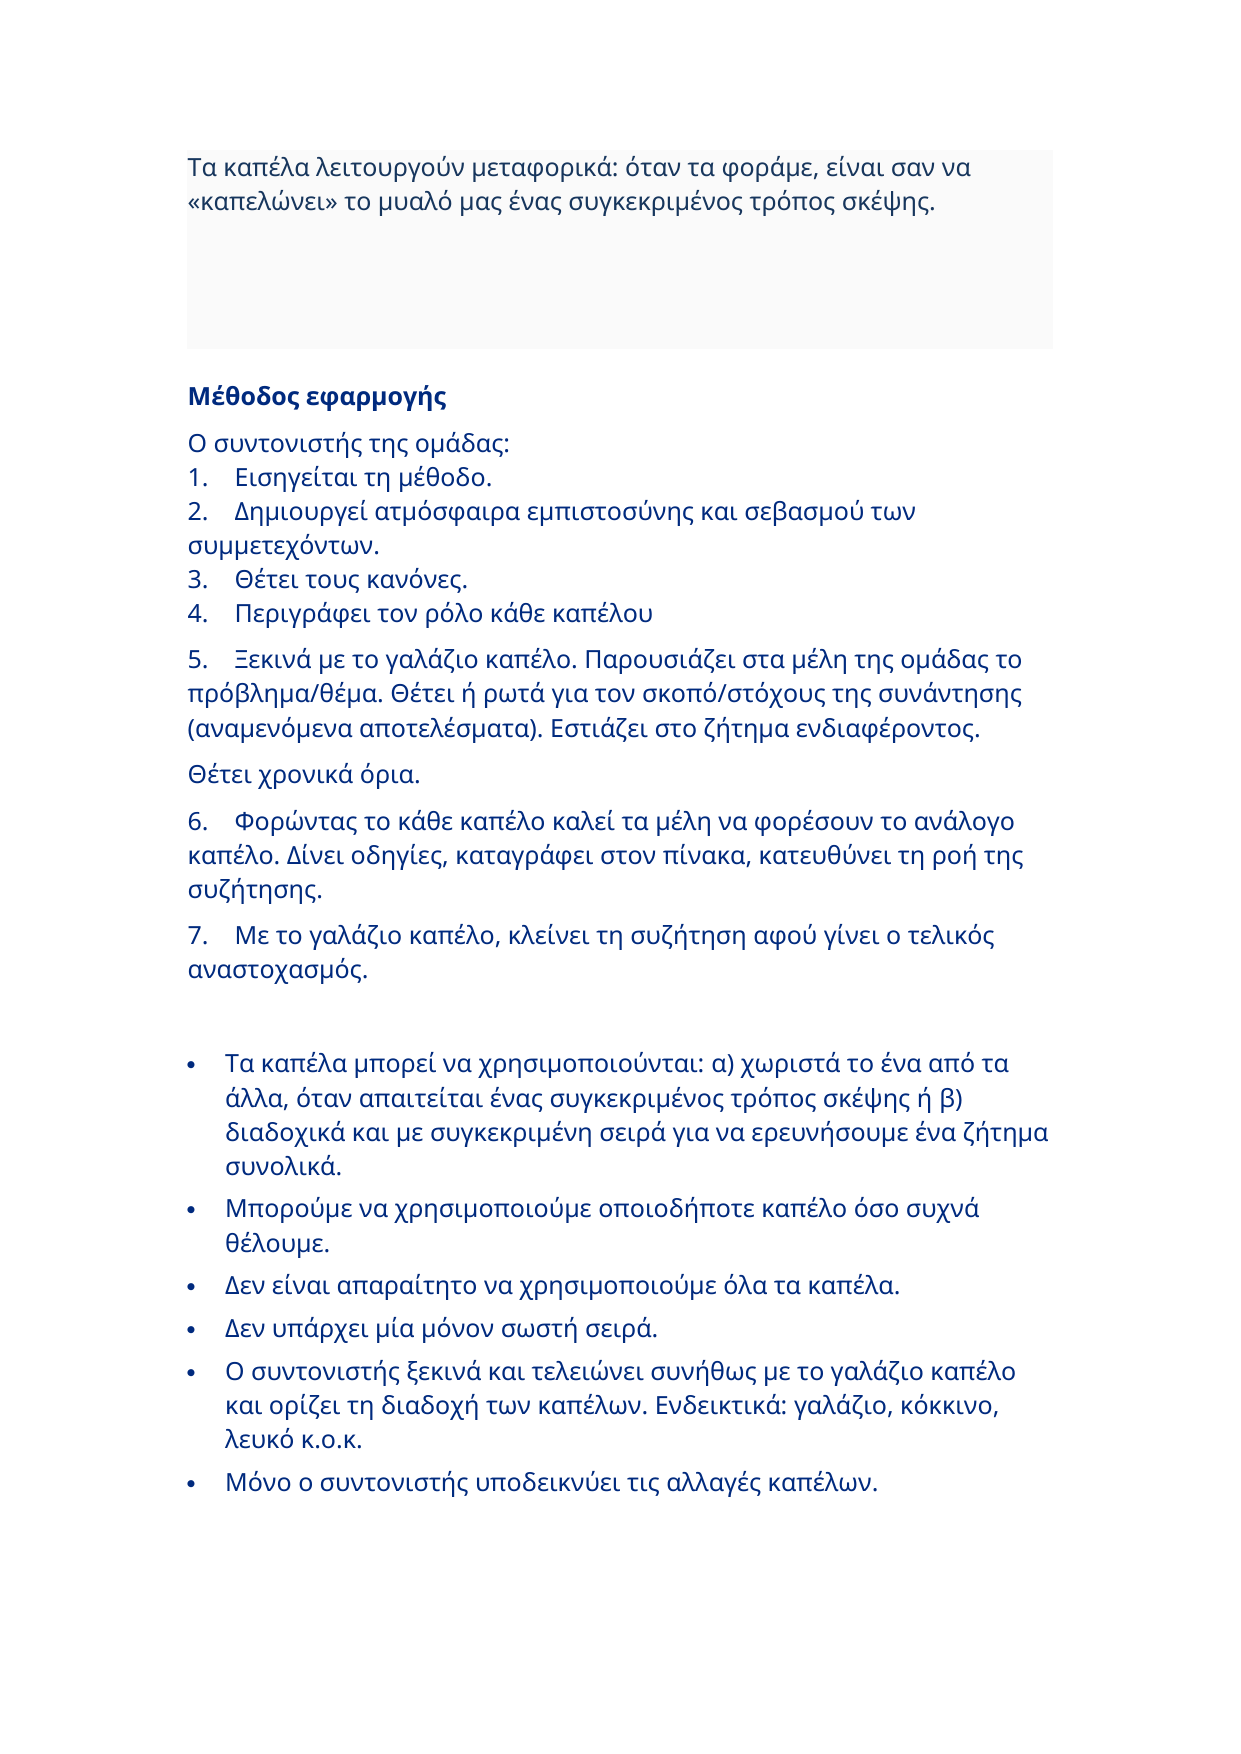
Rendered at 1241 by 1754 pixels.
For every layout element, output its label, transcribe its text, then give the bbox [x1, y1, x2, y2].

text Θέτει χρονικά όρια. [187, 757, 1053, 791]
list Τα καπέλα μπορεί να χρησιμοποιούνται: α) χωριστά το ένα από τα άλλα, όταν απαιτείται ένας συγκεκριμένος τρόπος σκέψης ή β) διαδοχικά και με συγκεκριμένη σειρά για να ερευνήσουμε ένα ζήτημα συνολικά. [187, 1046, 1053, 1182]
list Δεν υπάρχει μία μόνον σωστή σειρά. [187, 1311, 1053, 1345]
list Μόνο ο συντονιστής υποδεικνύει τις αλλαγές καπέλων. [187, 1464, 1053, 1499]
text Μέθοδος εφαρμογής [187, 379, 1053, 413]
list Δεν είναι απαραίτητο να χρησιμοποιούμε όλα τα καπέλα. [187, 1268, 1053, 1302]
text Ο συντονιστής της ομάδας: 1. Εισηγείται τη μέθοδο. 2. Δημιουργεί ατμόσφαιρα εμπιστοσύνης και σεβασμού των συμμετεχόντων. 3. Θέτει τους κανόνες. 4. Περιγράφει τον ρόλο κάθε καπέλου [187, 425, 1053, 629]
text 6. Φορώντας το κάθε καπέλο καλεί τα μέλη να φορέσουν το ανάλογο καπέλο. Δίνει οδηγίες, καταγράφει στον πίνακα, κατευθύνει τη ροή της συζήτησης. [187, 803, 1053, 906]
text 7. Με το γαλάζιο καπέλο, κλείνει τη συζήτηση αφού γίνει ο τελικός αναστοχασμός. [187, 918, 1053, 986]
text Τα καπέλα λειτουργούν μεταφορικά: όταν τα φοράμε, είναι σαν να «καπελώνει» το μυαλό μας ένας συγκεκριμένος τρόπος σκέψης. [187, 150, 1053, 218]
list Ο συντονιστής ξεκινά και τελειώνει συνήθως με το γαλάζιο καπέλο και ορίζει τη διαδοχή των καπέλων. Ενδεικτικά: γαλάζιο, κόκκινο, λευκό κ.ο.κ. [187, 1354, 1053, 1456]
list Μπορούμε να χρησιμοποιούμε οποιοδήποτε καπέλο όσο συχνά θέλουμε. [187, 1191, 1053, 1259]
text 5. Ξεκινά με το γαλάζιο καπέλο. Παρουσιάζει στα μέλη της ομάδας το πρόβλημα/θέμα. Θέτει ή ρωτά για τον σκοπό/στόχους της συνάντησης (αναμενόμενα αποτελέσματα). Εστιάζει στο ζήτημα ενδιαφέροντος. [187, 642, 1053, 744]
